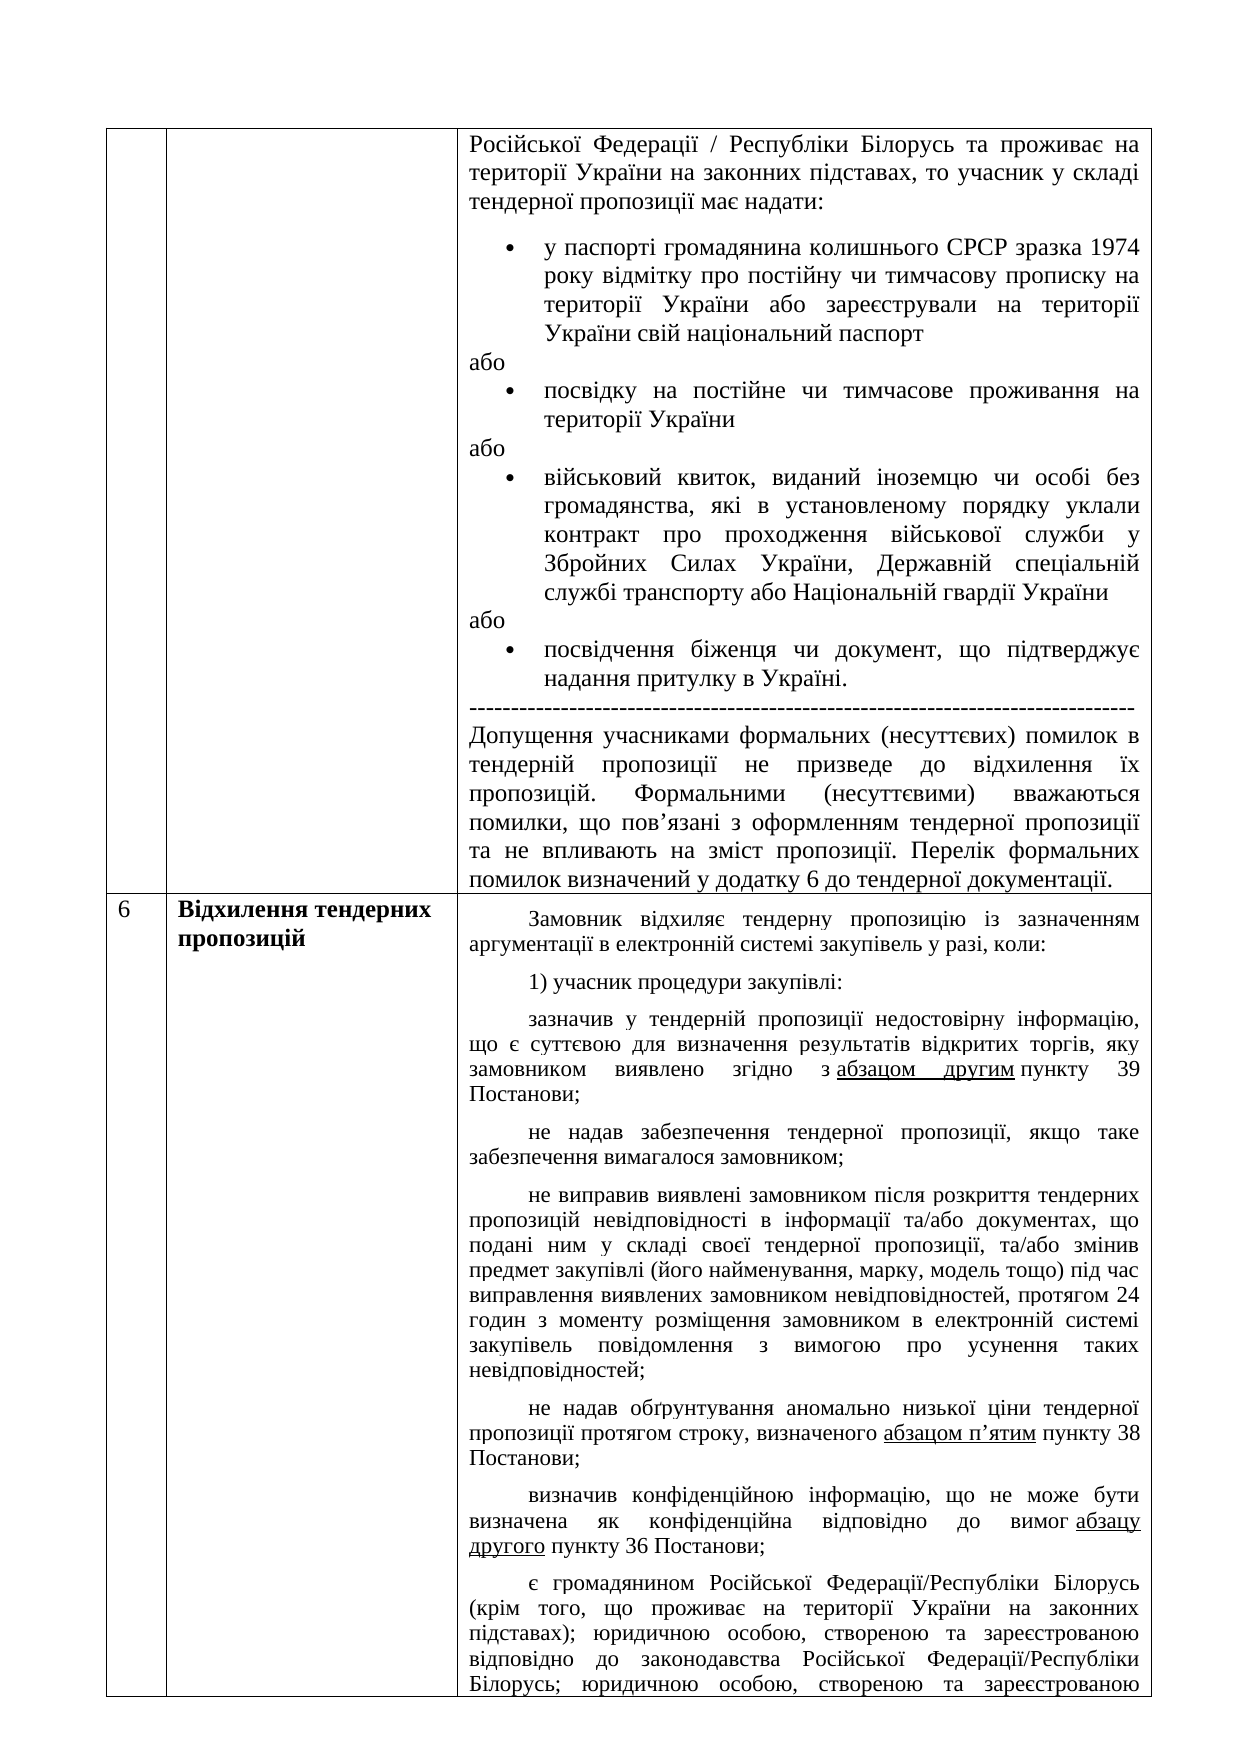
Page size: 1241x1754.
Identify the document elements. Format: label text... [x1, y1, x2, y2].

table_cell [167, 894, 457, 1696]
table_cell 5 [107, 129, 166, 893]
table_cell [167, 129, 457, 893]
table_cell 6 [107, 894, 166, 1696]
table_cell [458, 129, 1151, 893]
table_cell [458, 894, 1151, 1696]
